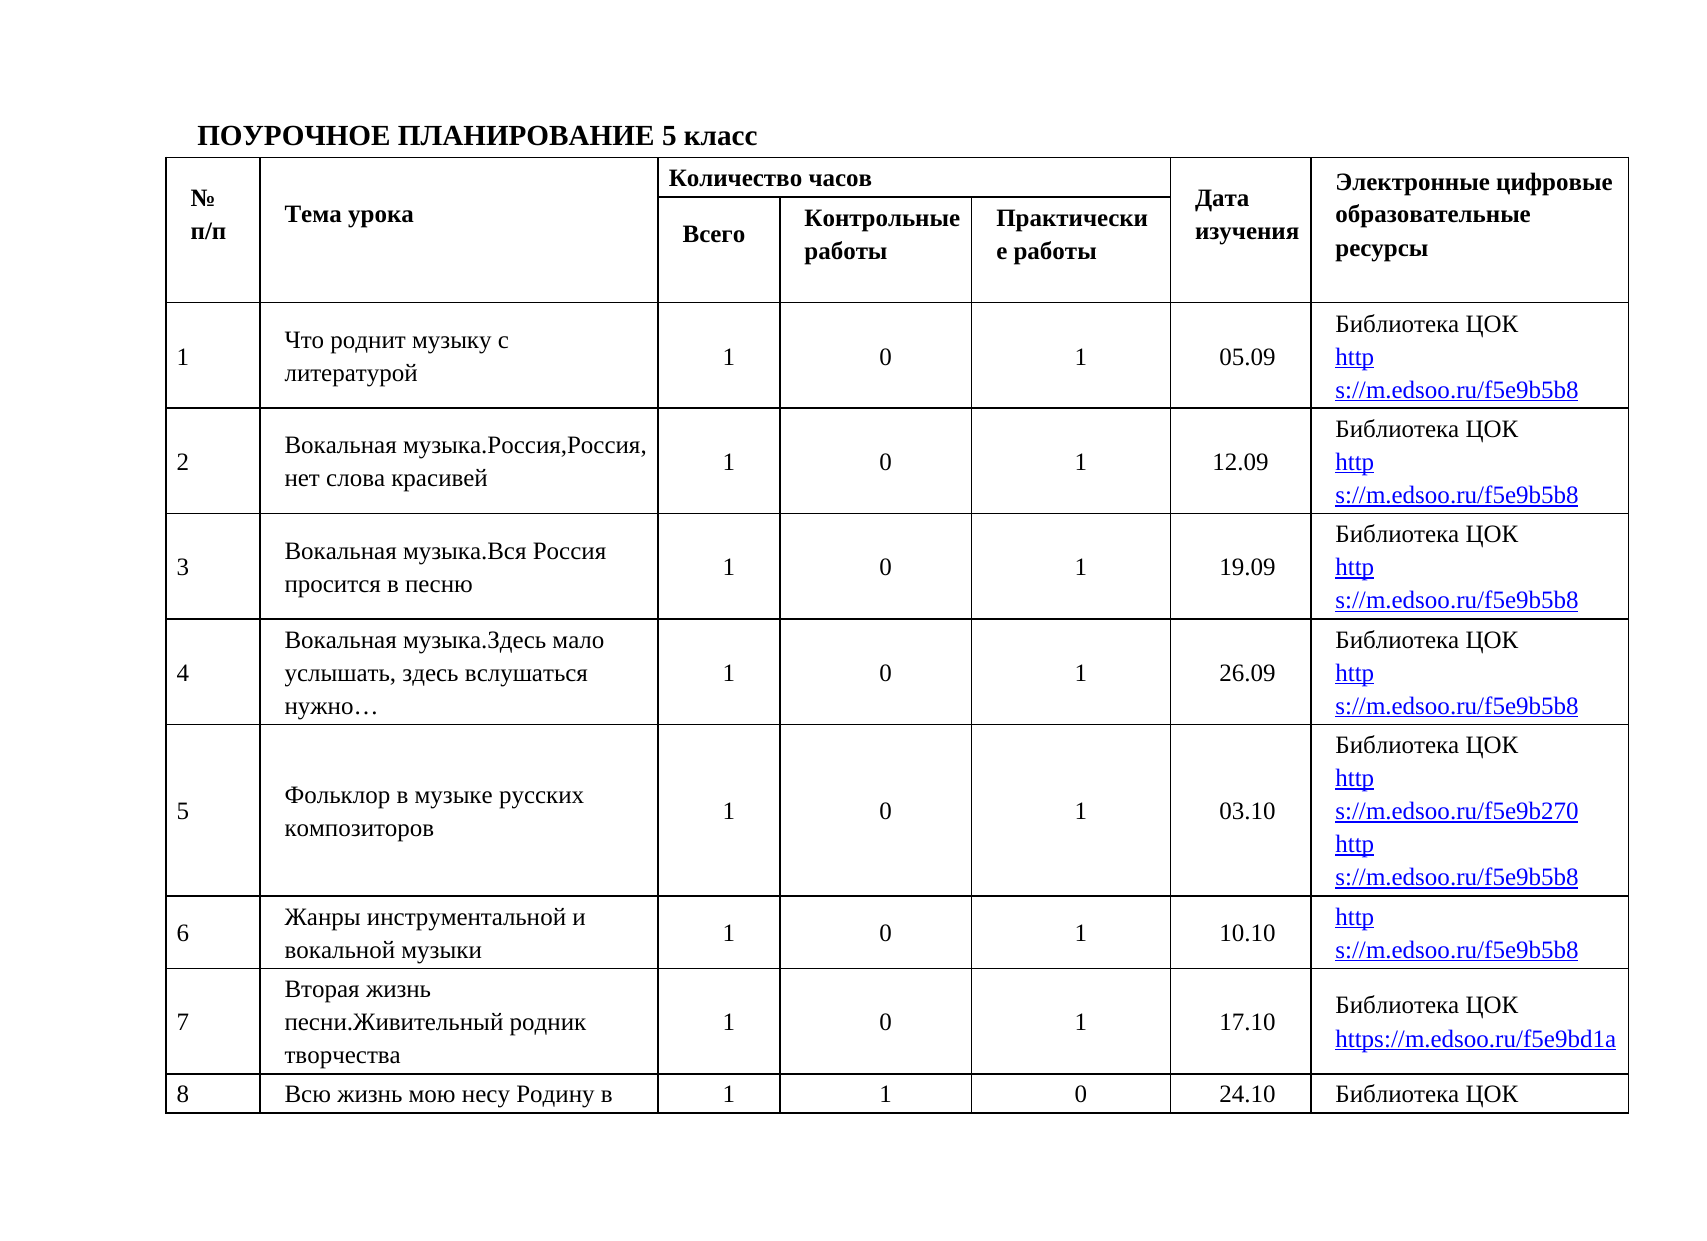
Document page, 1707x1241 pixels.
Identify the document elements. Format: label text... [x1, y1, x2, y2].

table_cell 1 [659, 620, 779, 723]
table_header Количество часов [659, 158, 1170, 196]
table_cell 4 [167, 620, 259, 723]
table_cell Фольклор в музыке русских композиторов [261, 725, 657, 895]
table_cell 0 [781, 409, 971, 513]
table_cell Библиотека ЦОК https://m.edsoo.ru/f5e9b5b8 [1312, 620, 1628, 723]
table_header № п/п [167, 158, 259, 302]
table_cell 24.10 [1171, 1075, 1310, 1112]
table_cell https://m.edsoo.ru/f5e9b5b8 [1312, 897, 1628, 967]
table_cell 3 [167, 514, 259, 618]
table_cell 05.09 [1171, 303, 1310, 407]
table_cell Практические работы [972, 198, 1170, 302]
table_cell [1312, 1075, 1628, 1112]
table_header Тема урока [261, 158, 657, 302]
table_cell Библиотека ЦОК https://m.edsoo.ru/f5e9bd1a [1312, 969, 1628, 1073]
table_cell 0 [781, 725, 971, 895]
table_cell Вокальная музыка.Вся Россия просится в песню [261, 514, 657, 618]
table_cell 1 [972, 409, 1170, 513]
table_cell 1 [659, 897, 779, 967]
table_cell 1 [972, 897, 1170, 967]
table_cell 1 [167, 303, 259, 407]
table_cell 1 [972, 969, 1170, 1073]
table_cell 6 [167, 897, 259, 967]
table_cell 0 [781, 969, 971, 1073]
table_cell Жанры инструментальной и вокальной музыки [261, 897, 657, 967]
table_cell 1 [659, 969, 779, 1073]
table_cell 1 [659, 303, 779, 407]
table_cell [261, 1075, 657, 1112]
table_cell 1 [659, 1075, 779, 1112]
table_cell Контрольные работы [781, 198, 971, 302]
table_cell 0 [781, 514, 971, 618]
table_cell 7 [167, 969, 259, 1073]
table_cell 17.10 [1171, 969, 1310, 1073]
table_cell 5 [167, 725, 259, 895]
table_cell 8 [167, 1075, 259, 1112]
table_cell Библиотека ЦОК https://m.edsoo.ru/f5e9b270 https://m.edsoo.ru/f5e9b5b8 [1312, 725, 1628, 895]
table_cell Библиотека ЦОК https://m.edsoo.ru/f5e9b5b8 [1312, 514, 1628, 618]
table_cell 1 [659, 514, 779, 618]
table_cell 12.09 [1171, 409, 1310, 513]
table_cell Библиотека ЦОК https://m.edsoo.ru/f5e9b5b8 [1312, 303, 1628, 407]
table_cell 1 [972, 620, 1170, 723]
table_cell 2 [167, 409, 259, 513]
table_cell 0 [781, 620, 971, 723]
table_header Электронные цифровые образовательные ресурсы [1312, 158, 1628, 302]
table_cell Вторая жизнь песни.Живительный родник творчества [261, 969, 657, 1073]
table_cell 26.09 [1171, 620, 1310, 723]
table_cell Библиотека ЦОК https://m.edsoo.ru/f5e9b5b8 [1312, 409, 1628, 513]
table_cell Вокальная музыка.Россия,Россия, нет слова красивей [261, 409, 657, 513]
table_cell Всего [659, 198, 779, 302]
table_cell 10.10 [1171, 897, 1310, 967]
table_cell 0 [972, 1075, 1170, 1112]
text ПОУРОЧНОЕ ПЛАНИРОВАНИЕ 5 класс [190, 118, 1618, 152]
table_header Дата изучения [1171, 158, 1310, 302]
table_cell 1 [781, 1075, 971, 1112]
table_cell 1 [972, 514, 1170, 618]
table_cell 1 [659, 725, 779, 895]
table_cell Вокальная музыка.Здесь мало услышать, здесь вслушаться нужно… [261, 620, 657, 723]
table_cell 0 [781, 897, 971, 967]
table_cell 1 [972, 725, 1170, 895]
table_cell 1 [659, 409, 779, 513]
table_cell 0 [781, 303, 971, 407]
table_cell 19.09 [1171, 514, 1310, 618]
table_cell 03.10 [1171, 725, 1310, 895]
table_cell Что роднит музыку с литературой [261, 303, 657, 407]
table_cell 1 [972, 303, 1170, 407]
